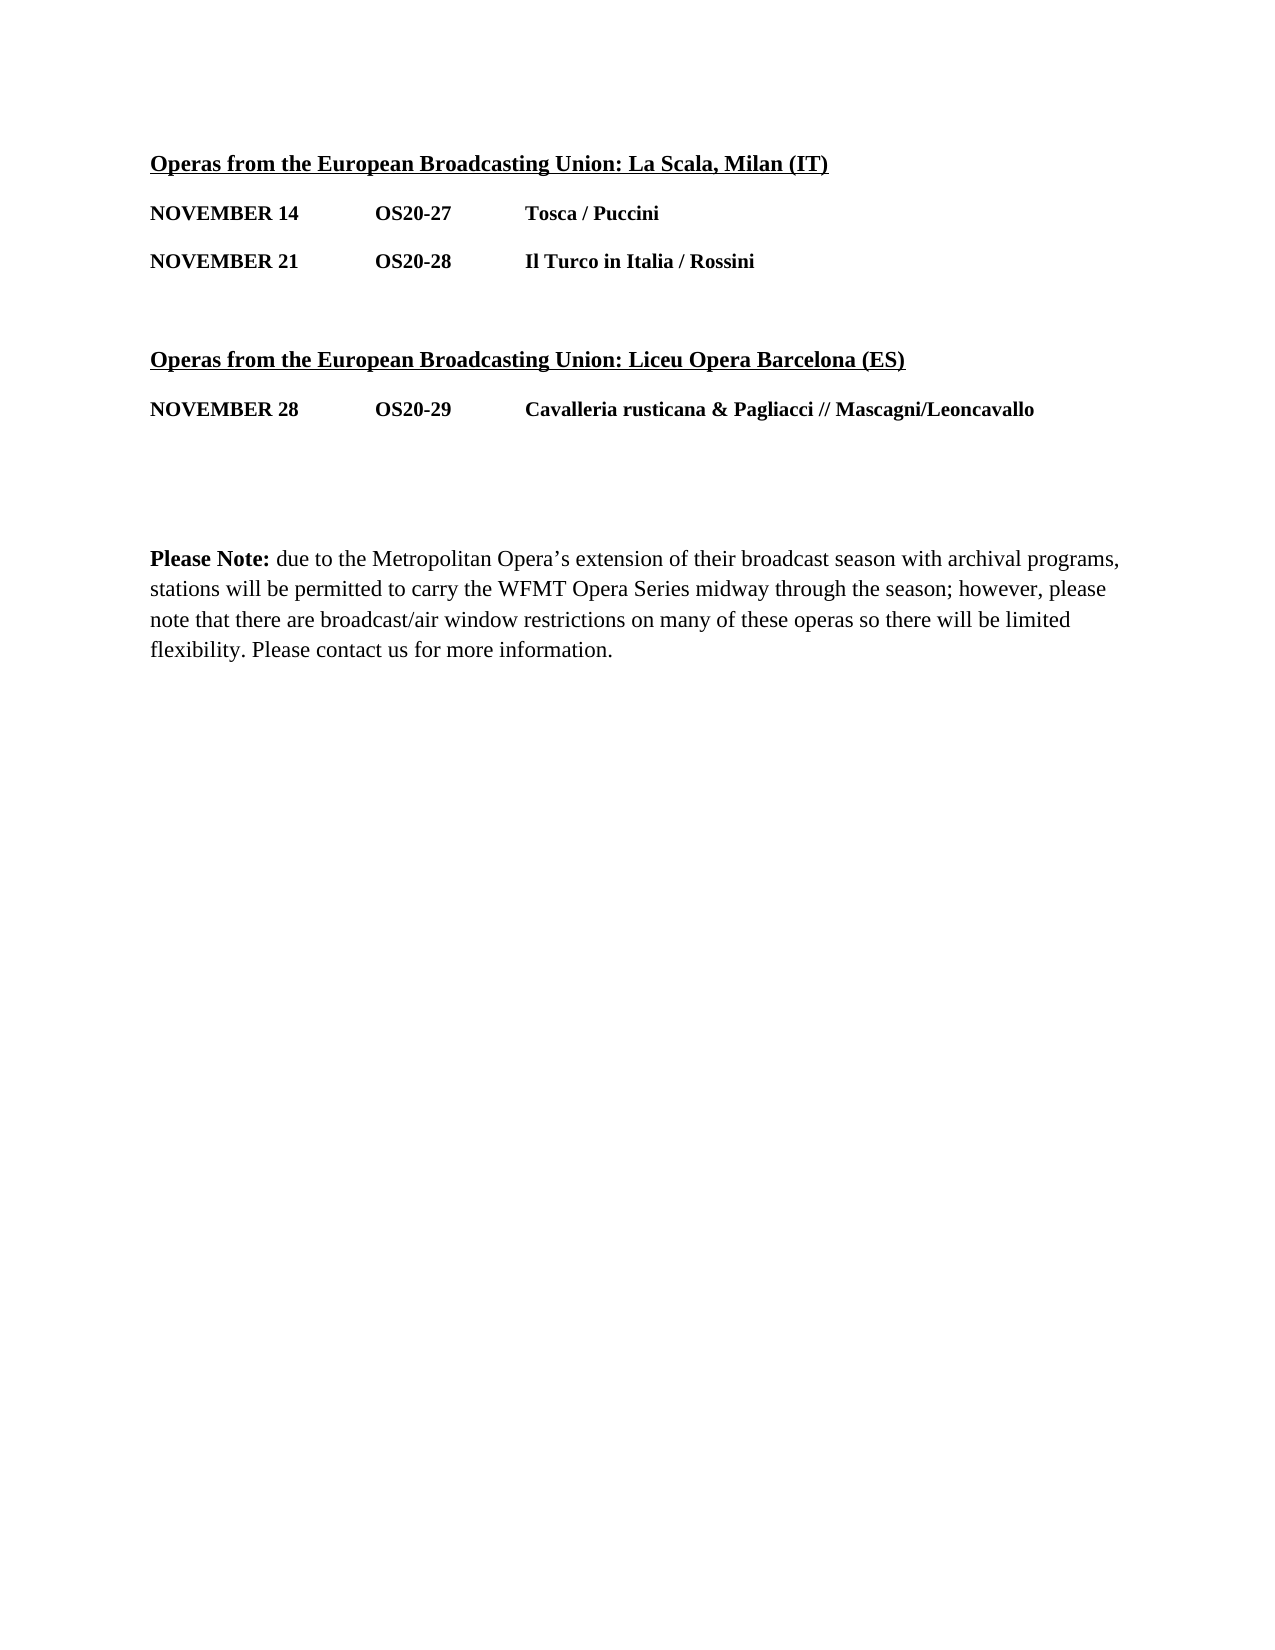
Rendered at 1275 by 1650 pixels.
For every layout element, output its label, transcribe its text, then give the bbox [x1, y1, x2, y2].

text NOVEMBER 14 OS20-27 Tosca / Puccini [150, 201, 1125, 225]
text Please Note: due to the Metropolitan Opera’s extension of their broadcast season with archival programs, stations will be permitted to carry the WFMT Opera Series midway through the season; however, please note that there are broadcast/air window restrictions on many of these operas so there will be limited flexibility. Please contact us for more information. [150, 545, 1125, 662]
text Operas from the European Broadcasting Union: La Scala, Milan (IT) [150, 150, 1125, 176]
text NOVEMBER 21 OS20-28 Il Turco in Italia / Rossini [150, 249, 1125, 273]
text NOVEMBER 28 OS20-29 Cavalleria rusticana & Pagliacci // Mascagni/Leoncavallo [150, 397, 1125, 421]
text Operas from the European Broadcasting Union: Liceu Opera Barcelona (ES) [150, 346, 1125, 373]
